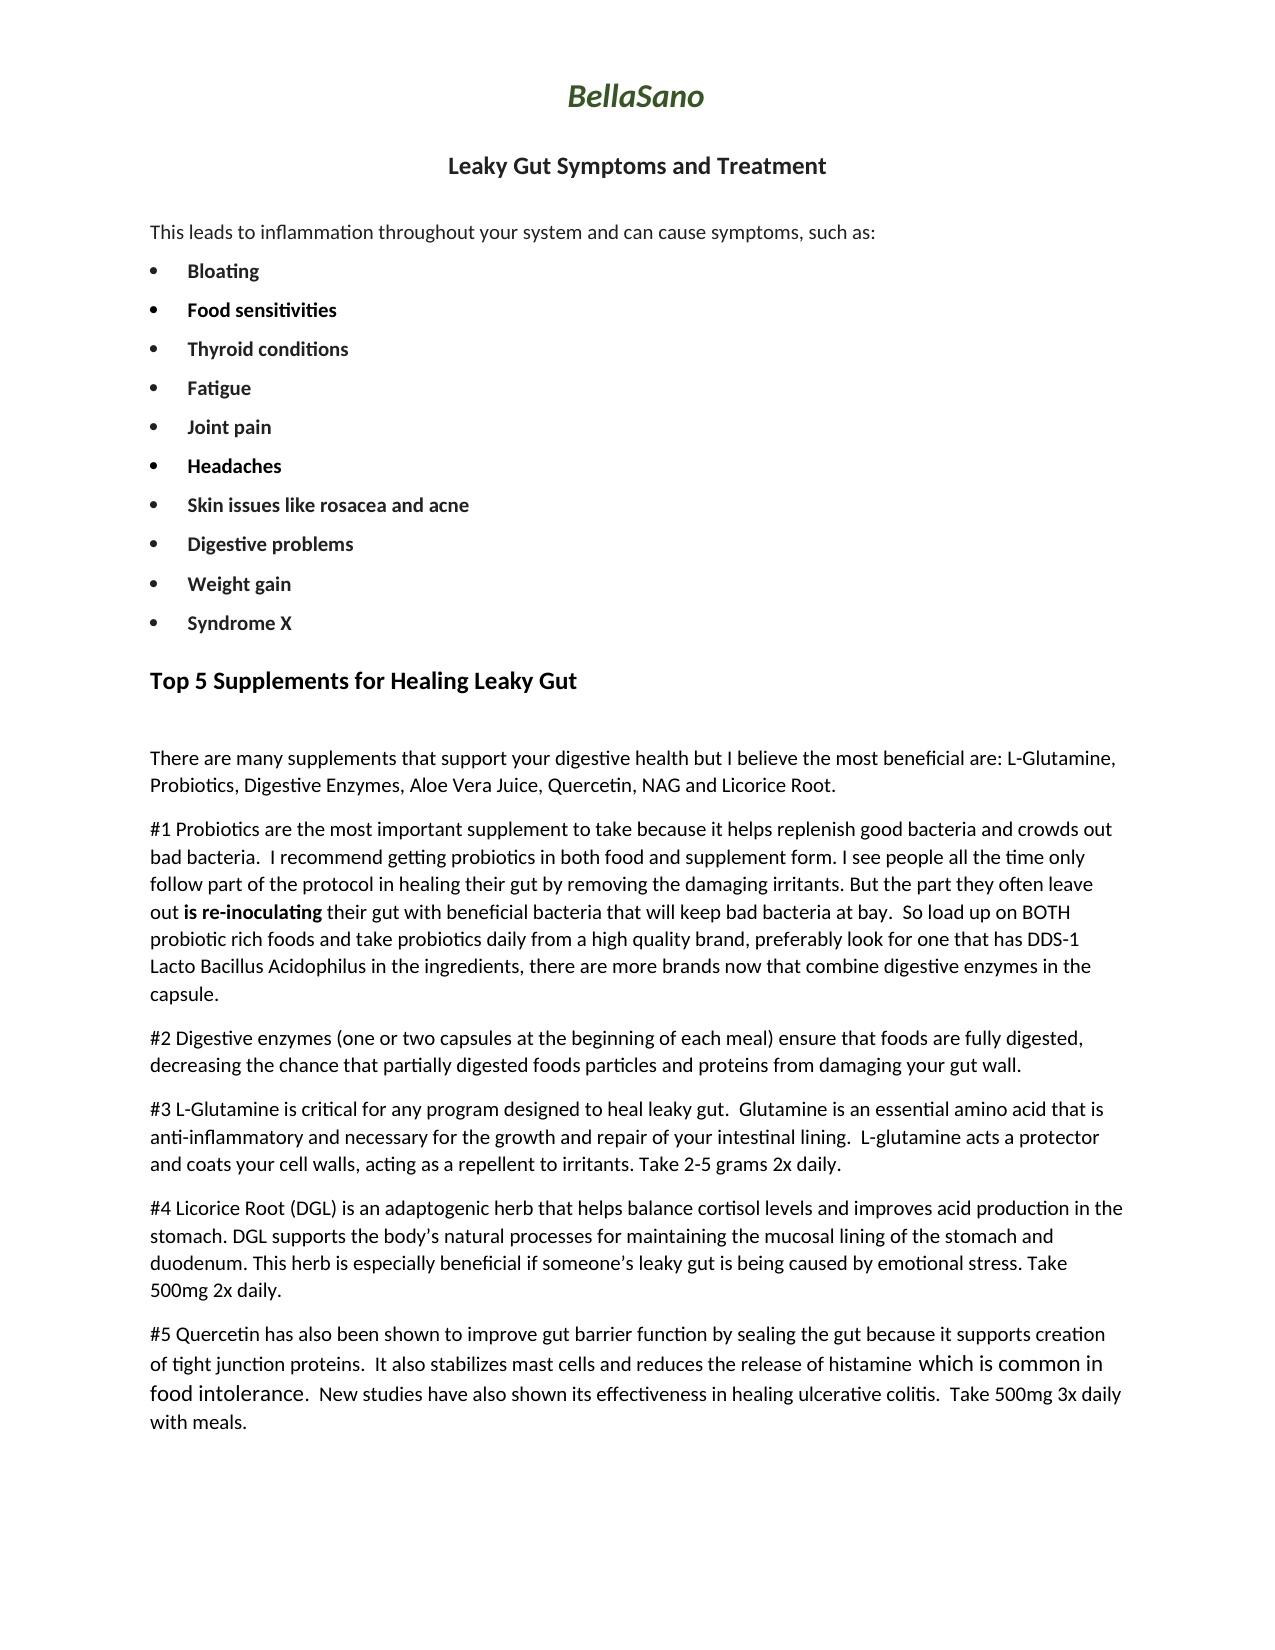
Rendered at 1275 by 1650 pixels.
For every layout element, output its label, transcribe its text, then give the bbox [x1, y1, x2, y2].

list Thyroid conditions [150, 323, 1125, 362]
text Top 5 Supplements for Healing Leaky Gut [150, 665, 1125, 696]
text #5 Quercetin has also been shown to improve gut barrier function by sealing the gut because it supports creation of tight junction proteins. It also stabilizes mast cells and reduces the release of histamine which is common in food intolerance. New studies have also shown its effectiveness in healing ulcerative colitis. Take 500mg 3x daily with meals. [150, 1322, 1125, 1435]
list Headaches [150, 440, 1125, 479]
text This leads to inflammation throughout your system and can cause symptoms, such as: [150, 204, 1125, 244]
text #3 L-Glutamine is critical for any program designed to heal leaky gut. Glutamine is an essential amino acid that is anti-inflammatory and necessary for the growth and repair of your intestinal lining. L-glutamine acts a protector and coats your cell walls, acting as a repellent to irritants. Take 2-5 grams 2x daily. [150, 1097, 1125, 1177]
text There are many supplements that support your digestive health but I believe the most beneficial are: L-Glutamine, Probiotics, Digestive Enzymes, Aloe Vera Juice, Quercetin, NAG and Licorice Root. [150, 745, 1125, 798]
list Weight gain [150, 557, 1125, 596]
list Food sensitivities [150, 284, 1125, 323]
list Joint pain [150, 401, 1125, 440]
list Fatigue [150, 362, 1125, 401]
text #4 Licorice Root (DGL) is an adaptogenic herb that helps balance cortisol levels and improves acid production in the stomach. DGL supports the body’s natural processes for maintaining the mucosal lining of the stomach and duodenum. This herb is especially beneficial if someone’s leaky gut is being caused by emotional stress. Take 500mg 2x daily. [150, 1195, 1125, 1303]
list Bloating [150, 244, 1125, 284]
list Digestive problems [150, 518, 1125, 557]
text #1 Probiotics are the most important supplement to take because it helps replenish good bacteria and crowds out bad bacteria. I recommend getting probiotics in both food and supplement form. I see people all the time only follow part of the protocol in healing their gut by removing the damaging irritants. But the part they often leave out is re-inoculating their gut with beneficial bacteria that will keep bad bacteria at bay. So load up on BOTH probiotic rich foods and take probiotics daily from a high quality brand, preferably look for one that has DDS-1 Lacto Bacillus Acidophilus in the ingredients, there are more brands now that combine digestive enzymes in the capsule. [150, 817, 1125, 1006]
list Skin issues like rosacea and acne [150, 479, 1125, 518]
list Syndrome X [150, 596, 1125, 635]
text Leaky Gut Symptoms and Treatment [150, 150, 1125, 181]
text #2 Digestive enzymes (one or two capsules at the beginning of each meal) ensure that foods are fully digested, decreasing the chance that partially digested foods particles and proteins from damaging your gut wall. [150, 1025, 1125, 1078]
